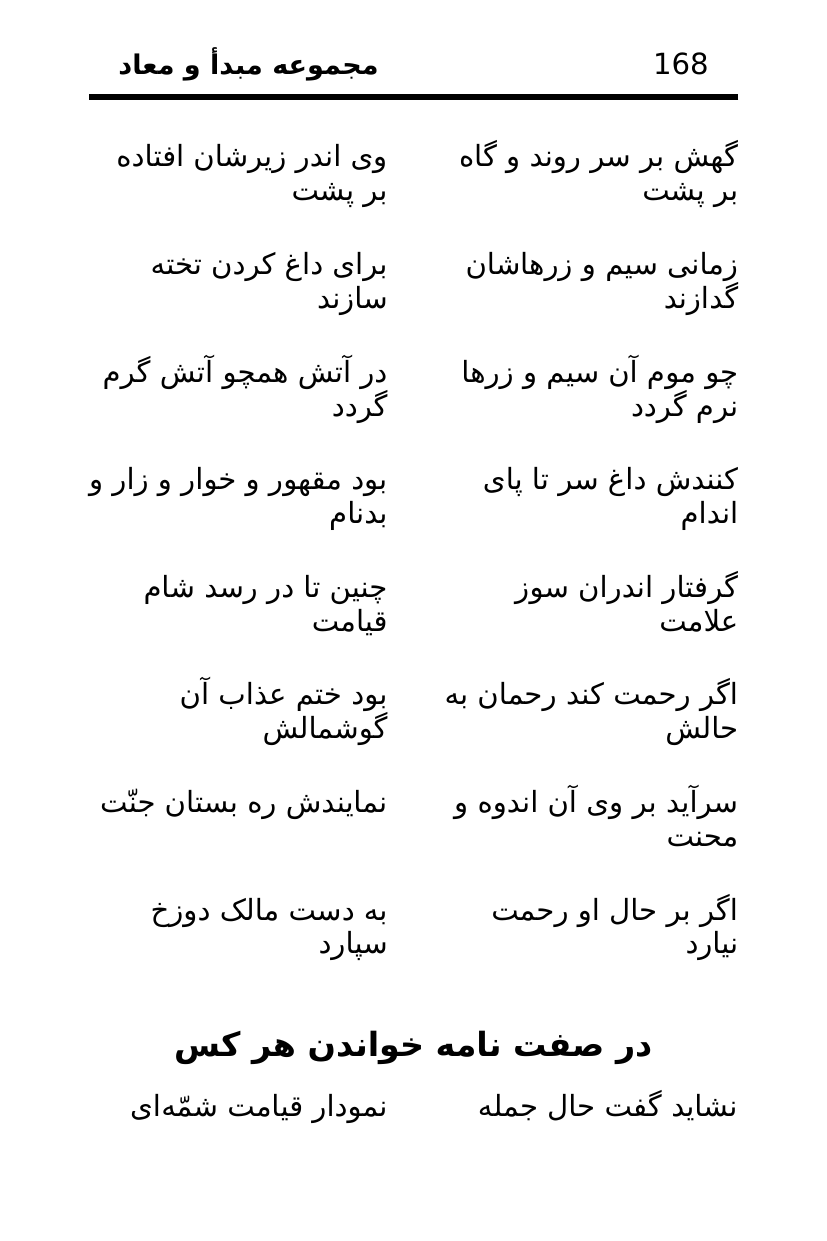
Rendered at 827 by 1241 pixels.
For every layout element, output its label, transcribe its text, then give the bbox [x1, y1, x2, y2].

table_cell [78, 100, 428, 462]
text در صفت نامه خواندن هر کس [89, 1026, 738, 1064]
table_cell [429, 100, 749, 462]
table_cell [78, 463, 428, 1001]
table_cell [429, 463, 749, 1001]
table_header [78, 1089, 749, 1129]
